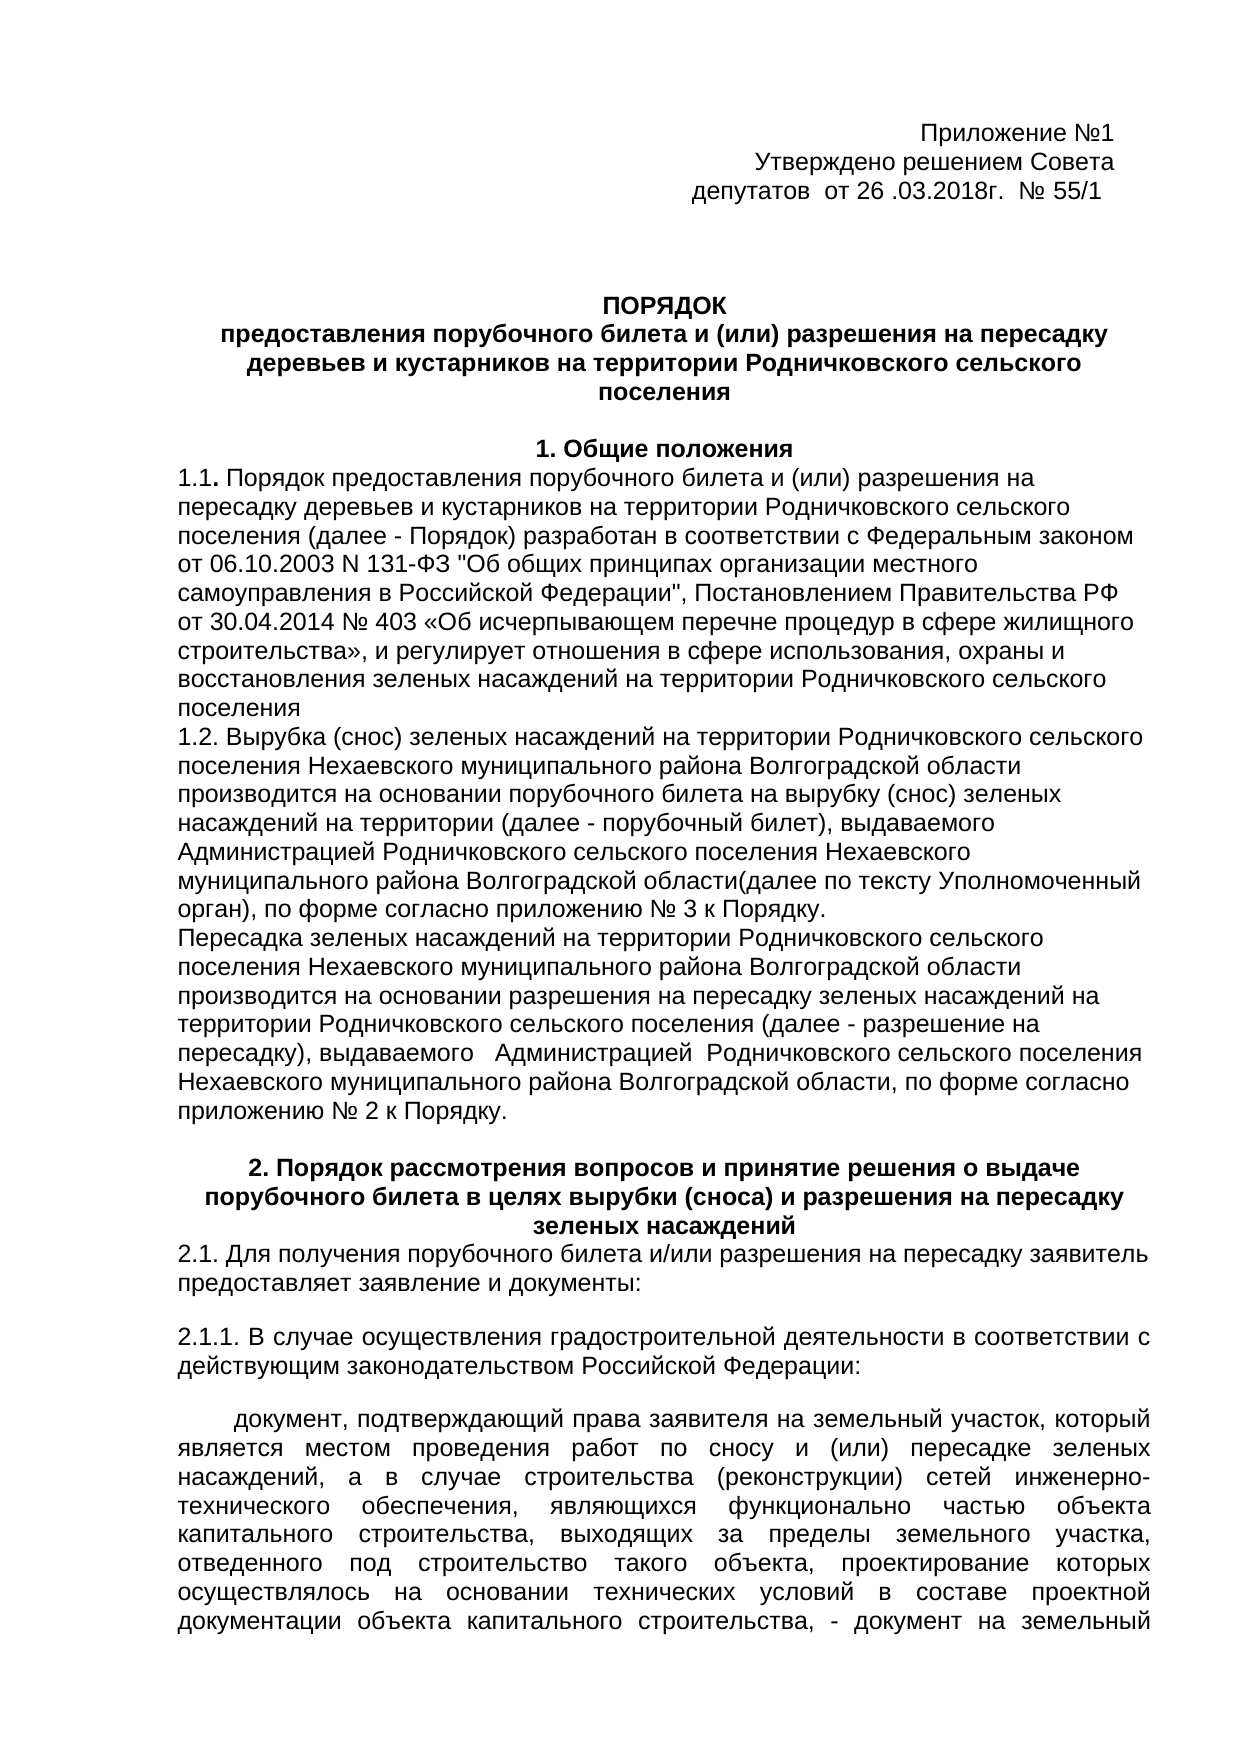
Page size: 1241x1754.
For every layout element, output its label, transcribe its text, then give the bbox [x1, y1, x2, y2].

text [177, 1404, 1152, 1634]
text Утверждено решением Совета [177, 147, 1152, 176]
text 2. Порядок рассмотрения вопросов и принятие решения о выдаче порубочного билета в целях вырубки (сноса) и разрешения на пересадку зеленых насаждений [177, 1153, 1152, 1239]
text предоставления порубочного билета и (или) разрешения на пересадку деревьев и кустарников на территории Родничковского сельского поселения [177, 319, 1152, 406]
text депутатов от 26 .03.2018г. № 55/1 [177, 176, 1152, 204]
text Пересадка зеленых насаждений на территории Родничковского сельского поселения Нехаевского муниципального района Волгоградской области производится на основании разрешения на пересадку зеленых насаждений на территории Родничковского сельского поселения (далее - разрешение на пересадку), выдаваемого Администрацией Родничковского сельского поселения Нехаевского муниципального района Волгоградской области, по форме согласно приложению № 2 к Порядку. [177, 923, 1152, 1124]
text 2.1.1. В случае осуществления градостроительной деятельности в соответствии с действующим законодательством Российской Федерации: [177, 1322, 1152, 1379]
text предоставляет заявление и документы: [177, 1268, 1152, 1297]
text ПОРЯДОК [177, 291, 1152, 319]
text 2.1. Для получения порубочного билета и/или разрешения на пересадку заявитель [177, 1239, 1152, 1268]
text Приложение №1 [177, 118, 1152, 147]
text 1.1. Порядок предоставления порубочного билета и (или) разрешения на пересадку деревьев и кустарников на территории Родничковского сельского поселения (далее - Порядок) разработан в соответствии с Федеральным законом от 06.10.2003 N 131-ФЗ "Об общих принципах организации местного самоуправления в Российской Федерации", Постановлением Правительства РФ от 30.04.2014 № 403 «Об исчерпывающем перечне процедур в сфере жилищного строительства», и регулирует отношения в сфере использования, охраны и восстановления зеленых насаждений на территории Родничковского сельского поселения [177, 463, 1152, 722]
text 1. Общие положения [177, 434, 1152, 463]
text 1.2. Вырубка (снос) зеленых насаждений на территории Родничковского сельского поселения Нехаевского муниципального района Волгоградской области производится на основании порубочного билета на вырубку (снос) зеленых насаждений на территории (далее - порубочный билет), выдаваемого Администрацией Родничковского сельского поселения Нехаевского муниципального района Волгоградской области(далее по тексту Уполномоченный орган), по форме согласно приложению № 3 к Порядку. [177, 722, 1152, 923]
